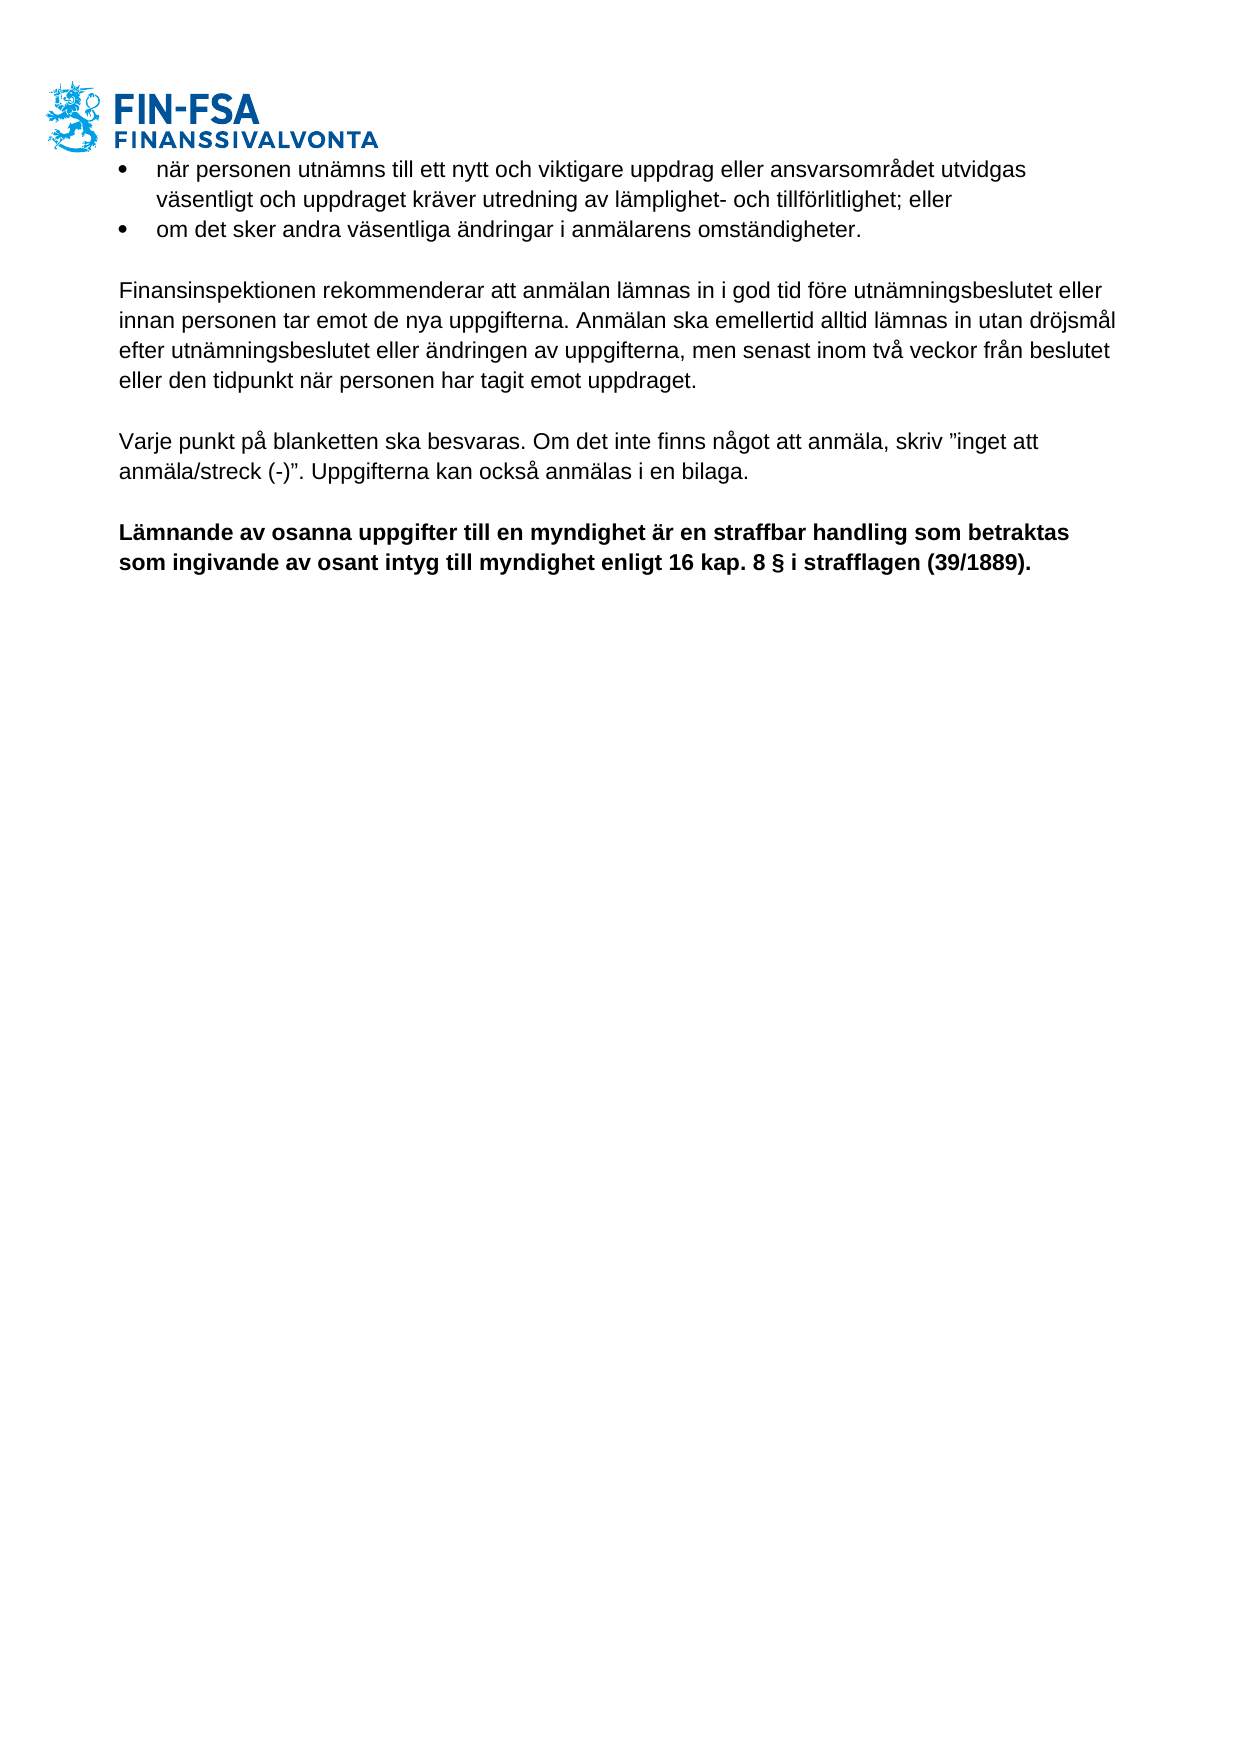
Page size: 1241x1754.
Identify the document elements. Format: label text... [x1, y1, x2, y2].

list Lämnande av osanna uppgifter till en myndighet är en straffbar handling som betraktas som ingivande av osant intyg till myndighet enligt 16 kap. 8 § i strafflagen (39/1889). [119, 518, 1122, 575]
list Varje punkt på blanketten ska besvaras. Om det inte finns något att anmäla, skriv ”inget att anmäla/streck (-)”. Uppgifterna kan också anmälas i en bilaga. [119, 428, 1122, 484]
list om det sker andra väsentliga ändringar i anmälarens omständigheter. [119, 216, 1122, 243]
list när personen utnämns till ett nytt och viktigare uppdrag eller ansvarsområdet utvidgas väsentligt och uppdraget kräver utredning av lämplighet- och tillförlitlighet; eller [119, 127, 1122, 212]
list Finansinspektionen rekommenderar att anmälan lämnas in i god tid före utnämningsbeslutet eller innan personen tar emot de nya uppgifterna. Anmälan ska emellertid alltid lämnas in utan dröjsmål efter utnämningsbeslutet eller ändringen av uppgifterna, men senast inom två veckor från beslutet eller den tidpunkt när personen har tagit emot uppdraget. [119, 277, 1122, 394]
